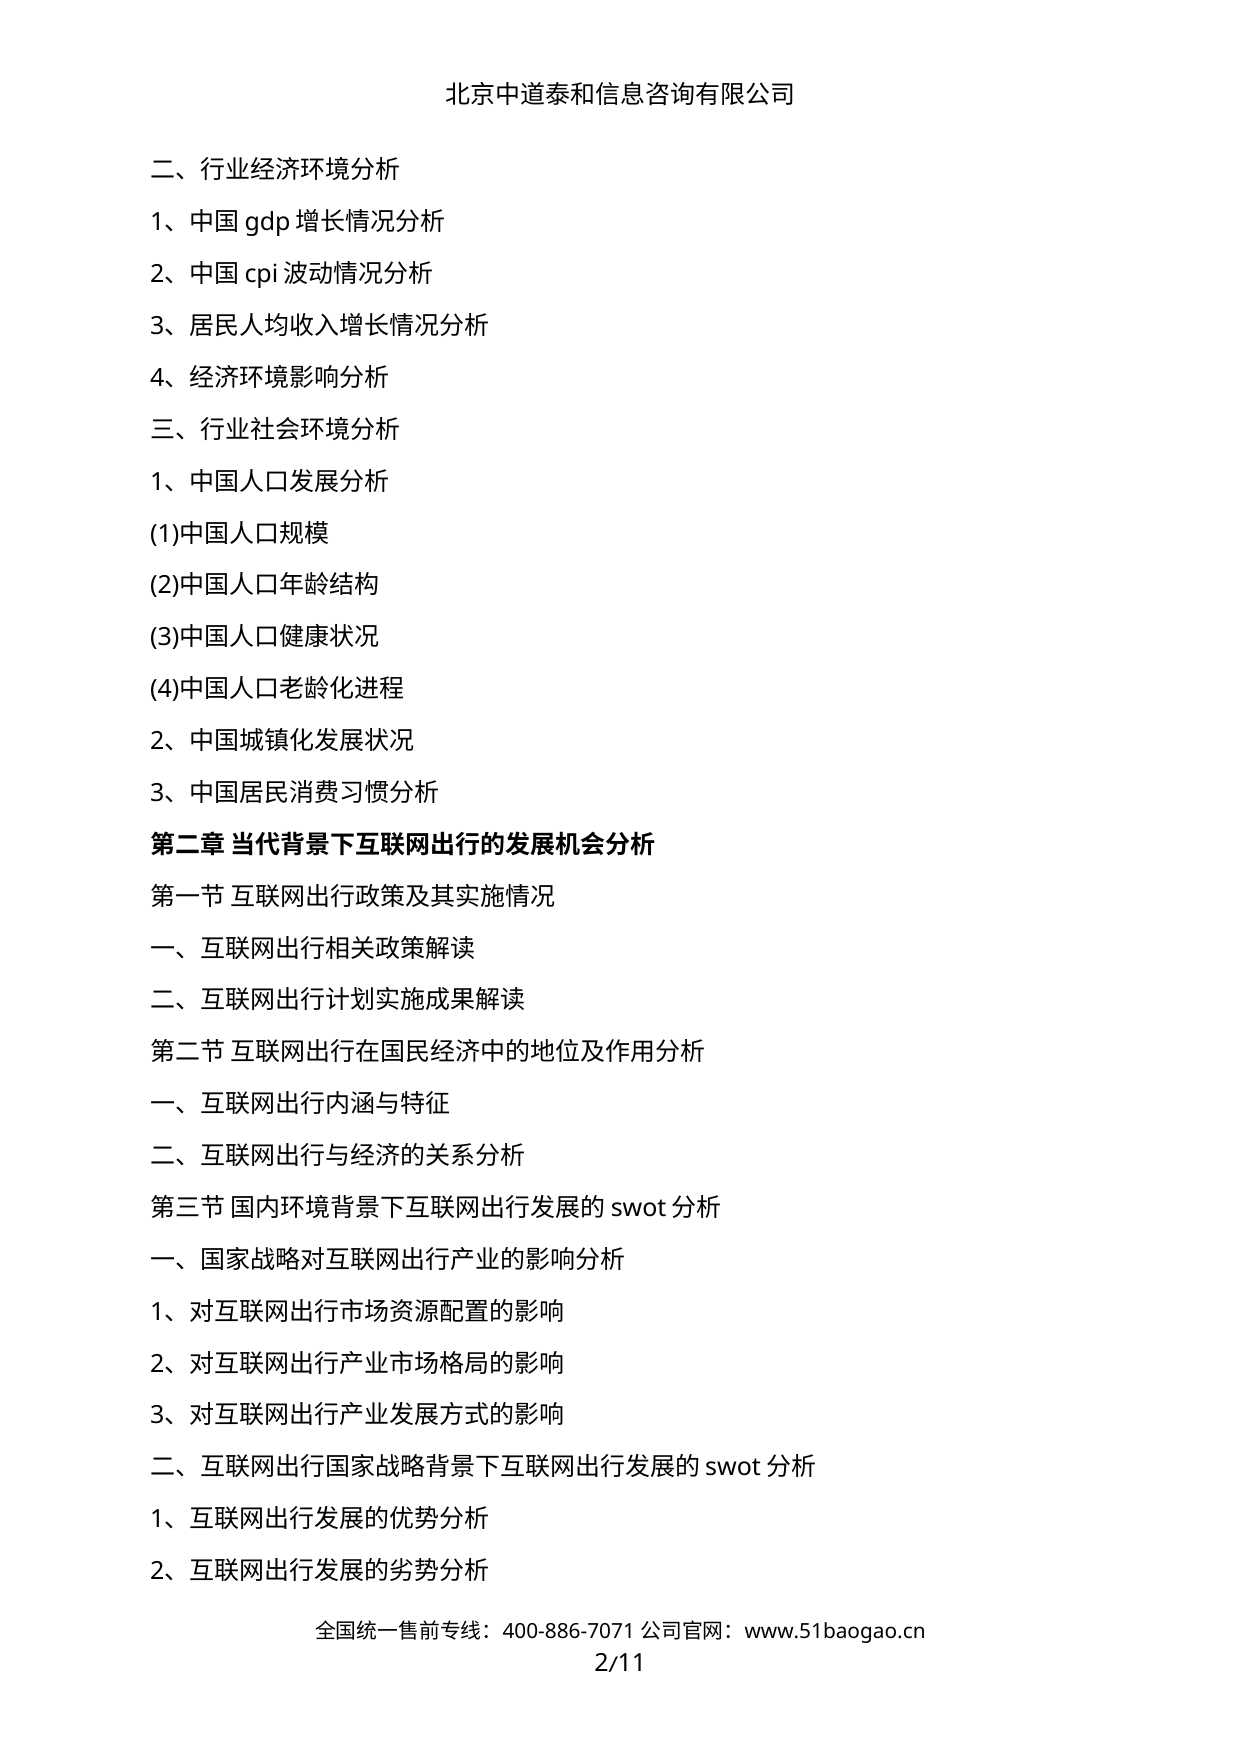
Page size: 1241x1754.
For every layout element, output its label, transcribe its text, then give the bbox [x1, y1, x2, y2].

text (2)中国人口年龄结构 [150, 565, 1090, 601]
text 2、中国城镇化发展状况 [150, 721, 1090, 757]
text 3、中国居民消费习惯分析 [150, 772, 1090, 809]
text 一、互联网出行相关政策解读 [150, 928, 1090, 964]
text 1、对互联网出行市场资源配置的影响 [150, 1291, 1090, 1327]
text 二、行业经济环境分析 [150, 150, 1090, 186]
text 一、国家战略对互联网出行产业的影响分析 [150, 1239, 1090, 1276]
text 第二节 互联网出行在国民经济中的地位及作用分析 [150, 1032, 1090, 1068]
text 3、居民人均收入增长情况分析 [150, 306, 1090, 342]
text 1、中国人口发展分析 [150, 461, 1090, 497]
text (1)中国人口规模 [150, 513, 1090, 549]
text 三、行业社会环境分析 [150, 409, 1090, 446]
text 1、互联网出行发展的优势分析 [150, 1499, 1090, 1535]
text 第一节 互联网出行政策及其实施情况 [150, 876, 1090, 912]
text 4、经济环境影响分析 [150, 357, 1090, 394]
text 一、互联网出行内涵与特征 [150, 1084, 1090, 1120]
text 2、中国cpi波动情况分析 [150, 254, 1090, 290]
text 第二章 当代背景下互联网出行的发展机会分析 [150, 824, 1090, 861]
text 二、互联网出行与经济的关系分析 [150, 1136, 1090, 1172]
text 第三节 国内环境背景下互联网出行发展的swot分析 [150, 1187, 1090, 1224]
text (4)中国人口老龄化进程 [150, 669, 1090, 705]
text 3、对互联网出行产业发展方式的影响 [150, 1395, 1090, 1431]
text 二、互联网出行计划实施成果解读 [150, 980, 1090, 1016]
text 1、中国gdp增长情况分析 [150, 202, 1090, 238]
text 2、互联网出行发展的劣势分析 [150, 1551, 1090, 1587]
text (3)中国人口健康状况 [150, 617, 1090, 653]
text 2、对互联网出行产业市场格局的影响 [150, 1343, 1090, 1379]
text 二、互联网出行国家战略背景下互联网出行发展的swot分析 [150, 1447, 1090, 1483]
